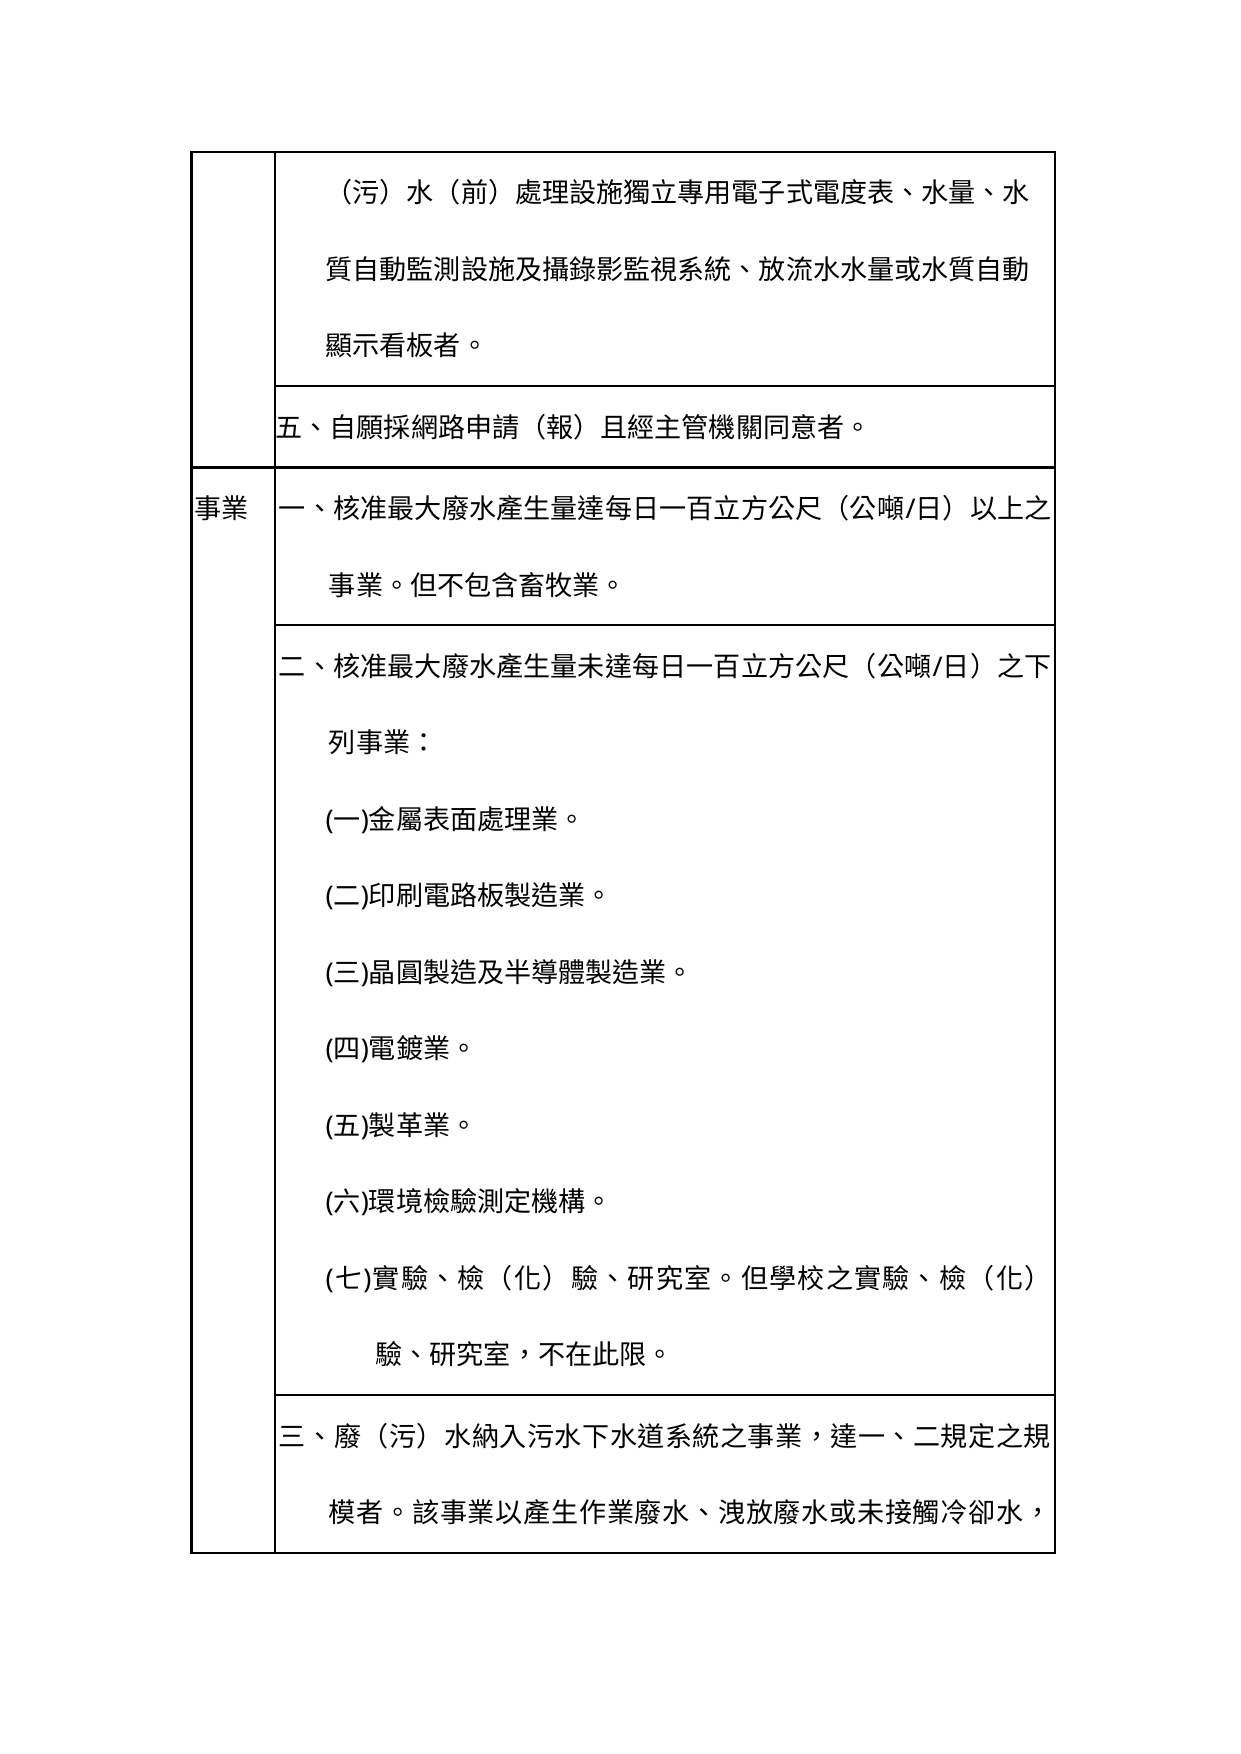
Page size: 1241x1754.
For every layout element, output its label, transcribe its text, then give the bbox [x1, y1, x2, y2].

table_cell 事業 [193, 469, 274, 1552]
table_cell 一、核准最大廢水產生量達每日一百立方公尺（公噸/日）以上之事業。但不包含畜牧業。 [276, 469, 1054, 624]
table_cell 二、核准最大廢水產生量未達每日一百立方公尺（公噸/日）之下列事業： (一)金屬表面處理業。 (二)印刷電路板製造業。 (三)晶圓製造及半導體製造業。 (四)電鍍業。 (五)製革業。 (六)環境檢驗測定機構。 (七)實驗、檢（化）驗、研究室。但學校之實驗、檢（化）驗、研究室，不在此限。 [276, 626, 1054, 1394]
table_cell 五、自願採網路申請（報）且經主管機關同意者。 [276, 387, 1054, 466]
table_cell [276, 1396, 1054, 1552]
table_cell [276, 153, 1054, 385]
